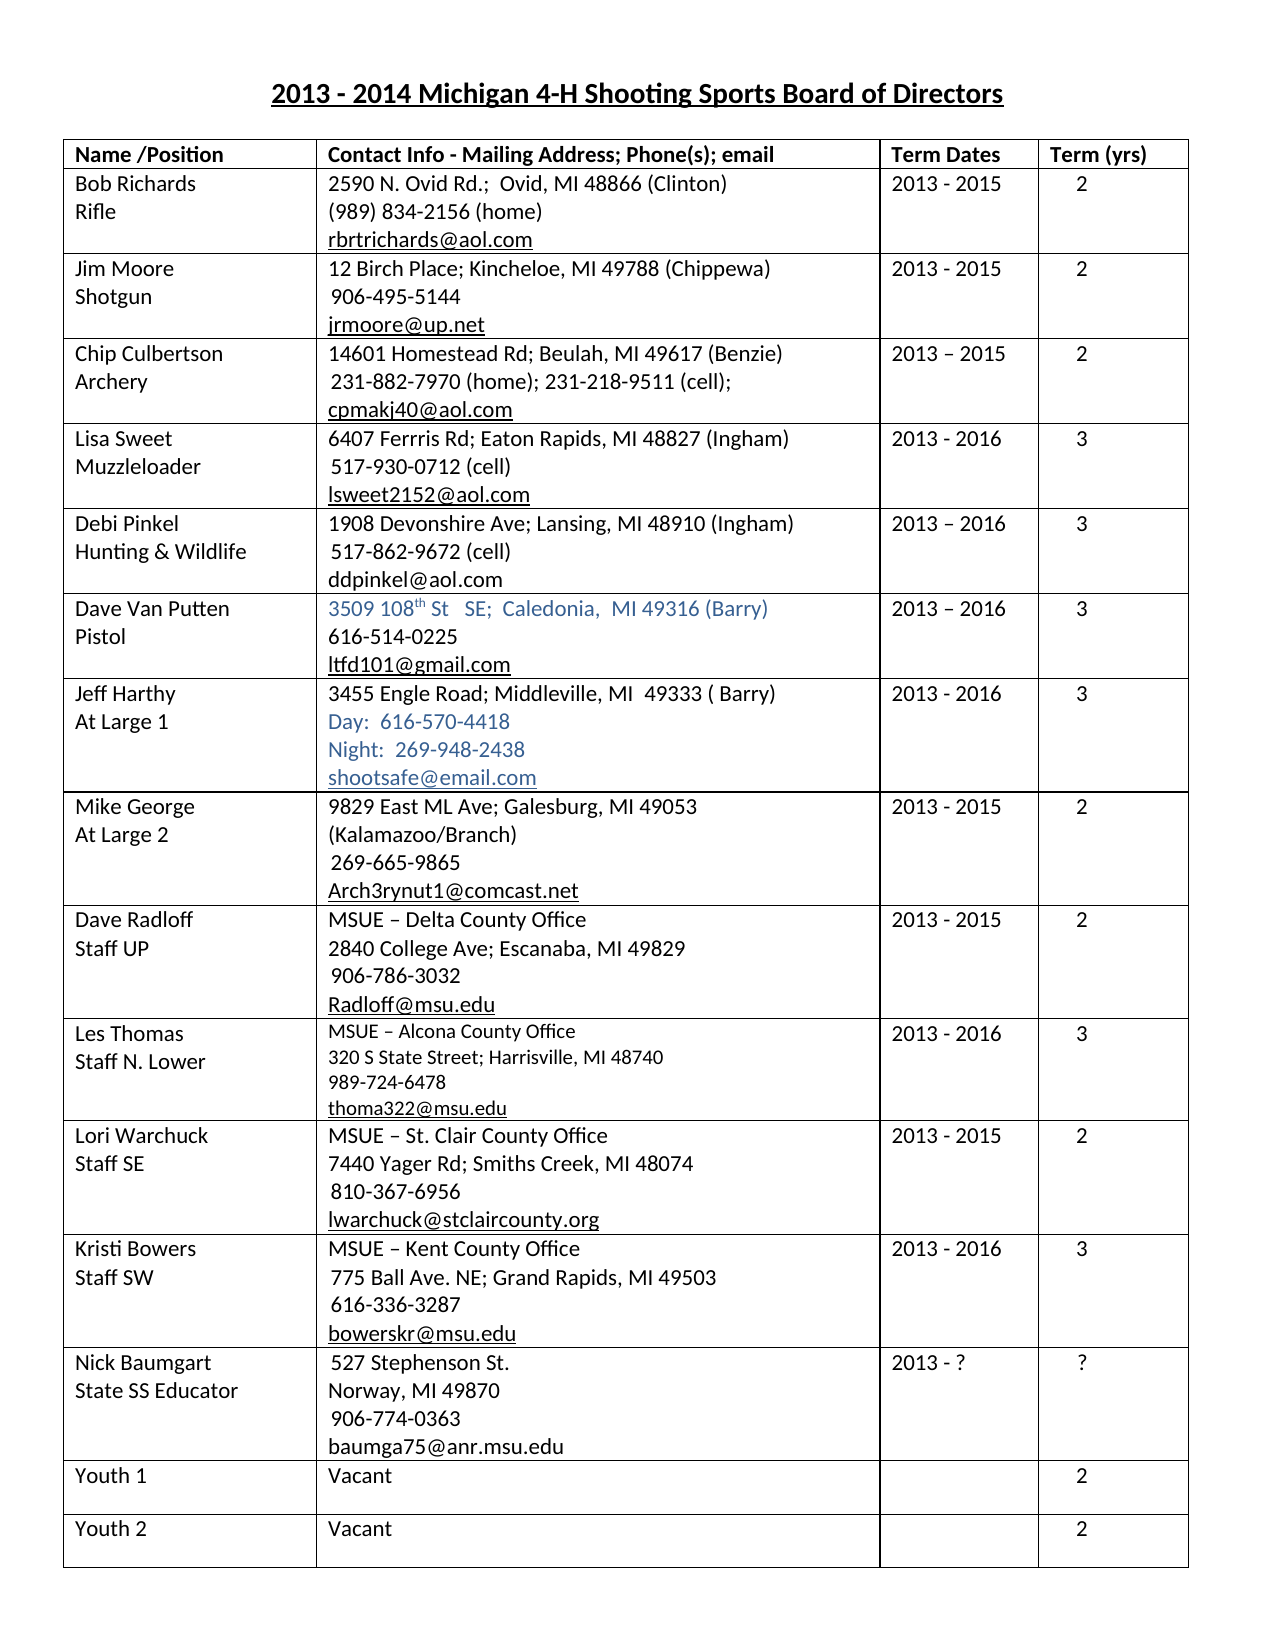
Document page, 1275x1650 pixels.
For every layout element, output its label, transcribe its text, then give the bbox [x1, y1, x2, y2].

table_cell 2013 - 2015 [881, 906, 1038, 1018]
table_cell Youth 1 [64, 1461, 316, 1513]
table_cell 3 [1039, 509, 1188, 593]
table_cell 2 [1039, 793, 1188, 904]
table_cell 2013 - ? [881, 1348, 1038, 1460]
table_cell MSUE – Kent County Office 775 Ball Ave. NE; Grand Rapids, MI 49503 616-336-3287 bowerskr@msu.edu [317, 1235, 879, 1347]
table_cell 2013 - 2016 [881, 1235, 1038, 1347]
table_cell 2013 - 2015 [881, 169, 1038, 253]
table_cell 3 [1039, 1235, 1188, 1347]
table_cell Nick Baumgart State SS Educator [64, 1348, 316, 1460]
table_cell Mike George At Large 2 [64, 793, 316, 904]
table_cell 6407 Ferrris Rd; Eaton Rapids, MI 48827 (Ingham) 517-930-0712 (cell) lsweet2152@aol.com [317, 424, 879, 508]
table_cell 2013 - 2015 [881, 1121, 1038, 1233]
table_cell 2 [1039, 169, 1188, 253]
table_cell 2590 N. Ovid Rd.; Ovid, MI 48866 (Clinton) (989) 834-2156 (home) rbrtrichards@aol.com [317, 169, 879, 253]
table_cell 2 [1039, 1461, 1188, 1513]
table_cell Lori Warchuck Staff SE [64, 1121, 316, 1233]
table_cell MSUE – Alcona County Office 320 S State Street; Harrisville, MI 48740 989-724-6478 thoma322@msu.edu [317, 1019, 879, 1120]
table_cell 2 [1039, 1515, 1188, 1567]
table_cell 2013 – 2016 [881, 509, 1038, 593]
table_cell [881, 1461, 1038, 1513]
table_cell Kristi Bowers Staff SW [64, 1235, 316, 1347]
table_header Name /Position [64, 140, 316, 168]
table_cell MSUE – St. Clair County Office 7440 Yager Rd; Smiths Creek, MI 48074 810-367-6956 lwarchuck@stclaircounty.org [317, 1121, 879, 1233]
table_cell Debi Pinkel Hunting & Wildlife [64, 509, 316, 593]
table_cell 2013 - 2015 [881, 254, 1038, 338]
table_cell 12 Birch Place; Kincheloe, MI 49788 (Chippewa) 906-495-5144 jrmoore@up.net [317, 254, 879, 338]
table_cell Vacant [317, 1515, 879, 1567]
table_header Contact Info - Mailing Address; Phone(s); email [317, 140, 879, 168]
table_cell Jim Moore Shotgun [64, 254, 316, 338]
table_cell Les Thomas Staff N. Lower [64, 1019, 316, 1120]
table_cell 2 [1039, 254, 1188, 338]
table_cell 2 [1039, 1121, 1188, 1233]
table_cell 3 [1039, 424, 1188, 508]
table_cell 2013 - 2015 [881, 793, 1038, 904]
table_cell 2013 – 2015 [881, 339, 1038, 423]
table_cell 2013 - 2016 [881, 424, 1038, 508]
table_cell 3455 Engle Road; Middleville, MI 49333 ( Barry) Day: 616-570-4418 Night: 269-948-2438 shootsafe@email.com [317, 679, 879, 791]
table_cell Jeff Harthy At Large 1 [64, 679, 316, 791]
table_cell Youth 2 [64, 1515, 316, 1567]
text 2013 - 2014 Michigan 4-H Shooting Sports Board of Directors [75, 75, 1200, 111]
table_cell 3 [1039, 679, 1188, 791]
table_cell 2 [1039, 339, 1188, 423]
table_cell 1908 Devonshire Ave; Lansing, MI 48910 (Ingham) 517-862-9672 (cell) ddpinkel@aol.com [317, 509, 879, 593]
table_cell 2013 – 2016 [881, 594, 1038, 678]
table_cell 14601 Homestead Rd; Beulah, MI 49617 (Benzie) 231-882-7970 (home); 231-218-9511 (cell); cpmakj40@aol.com [317, 339, 879, 423]
table_header Term Dates [881, 140, 1038, 168]
table_cell Chip Culbertson Archery [64, 339, 316, 423]
table_cell ? [1039, 1348, 1188, 1460]
table_cell 2 [1039, 906, 1188, 1018]
table_cell 3 [1039, 1019, 1188, 1120]
table_cell 3509 108th St SE; Caledonia, MI 49316 (Barry) 616-514-0225 ltfd101@gmail.com [317, 594, 879, 678]
table_cell Vacant [317, 1461, 879, 1513]
table_cell 2013 - 2016 [881, 679, 1038, 791]
table_cell Dave Radloff Staff UP [64, 906, 316, 1018]
table_cell 9829 East ML Ave; Galesburg, MI 49053 (Kalamazoo/Branch) 269-665-9865 Arch3rynut1@comcast.net [317, 793, 879, 904]
table_cell MSUE – Delta County Office 2840 College Ave; Escanaba, MI 49829 906-786-3032 Radloff@msu.edu [317, 906, 879, 1018]
table_header Term (yrs) [1039, 140, 1188, 168]
table_cell 3 [1039, 594, 1188, 678]
table_cell Bob Richards Rifle [64, 169, 316, 253]
table_cell [881, 1515, 1038, 1567]
table_cell Dave Van Putten Pistol [64, 594, 316, 678]
table_cell Lisa Sweet Muzzleloader [64, 424, 316, 508]
table_cell 2013 - 2016 [881, 1019, 1038, 1120]
table_cell 527 Stephenson St. Norway, MI 49870 906-774-0363 baumga75@anr.msu.edu [317, 1348, 879, 1460]
